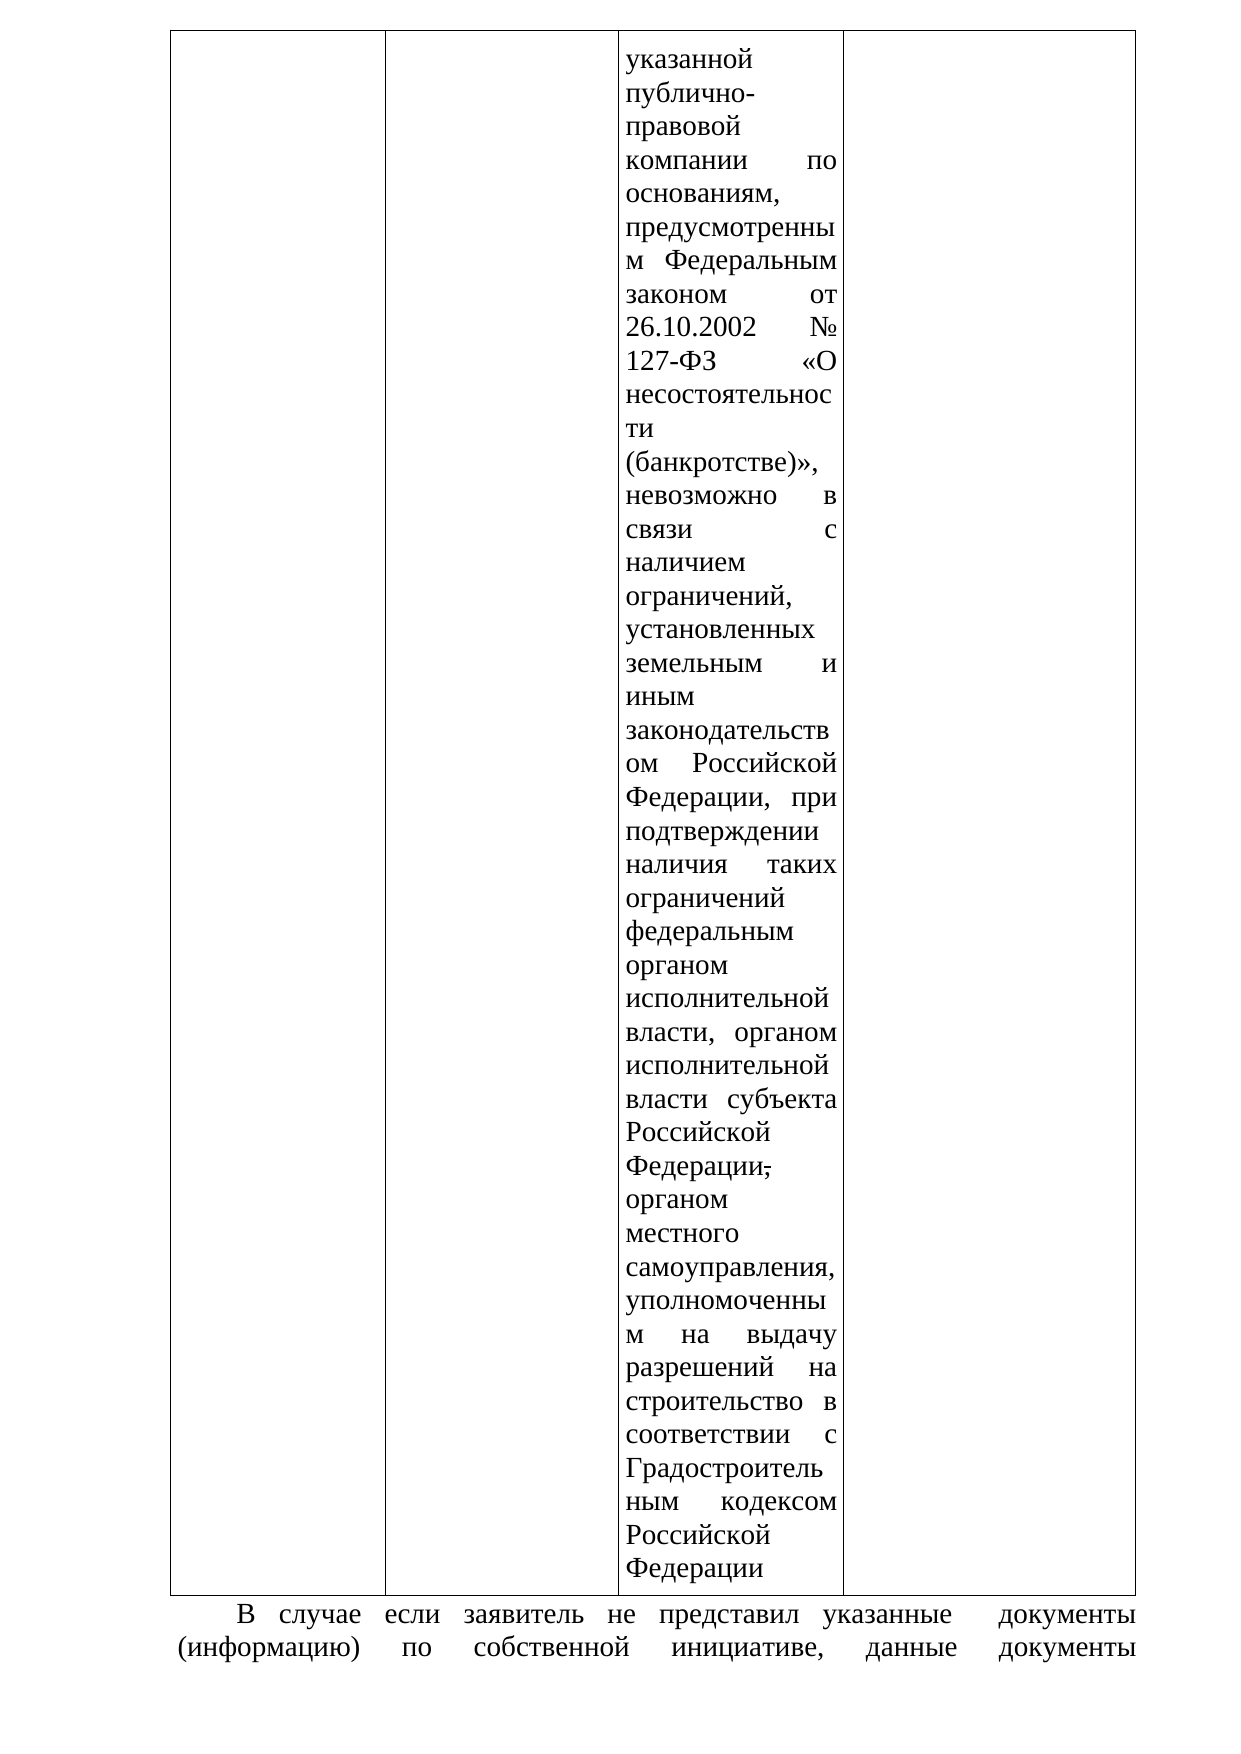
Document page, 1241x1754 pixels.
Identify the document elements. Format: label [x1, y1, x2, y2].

text [177, 1596, 1137, 1663]
table_cell [844, 31, 1135, 1595]
